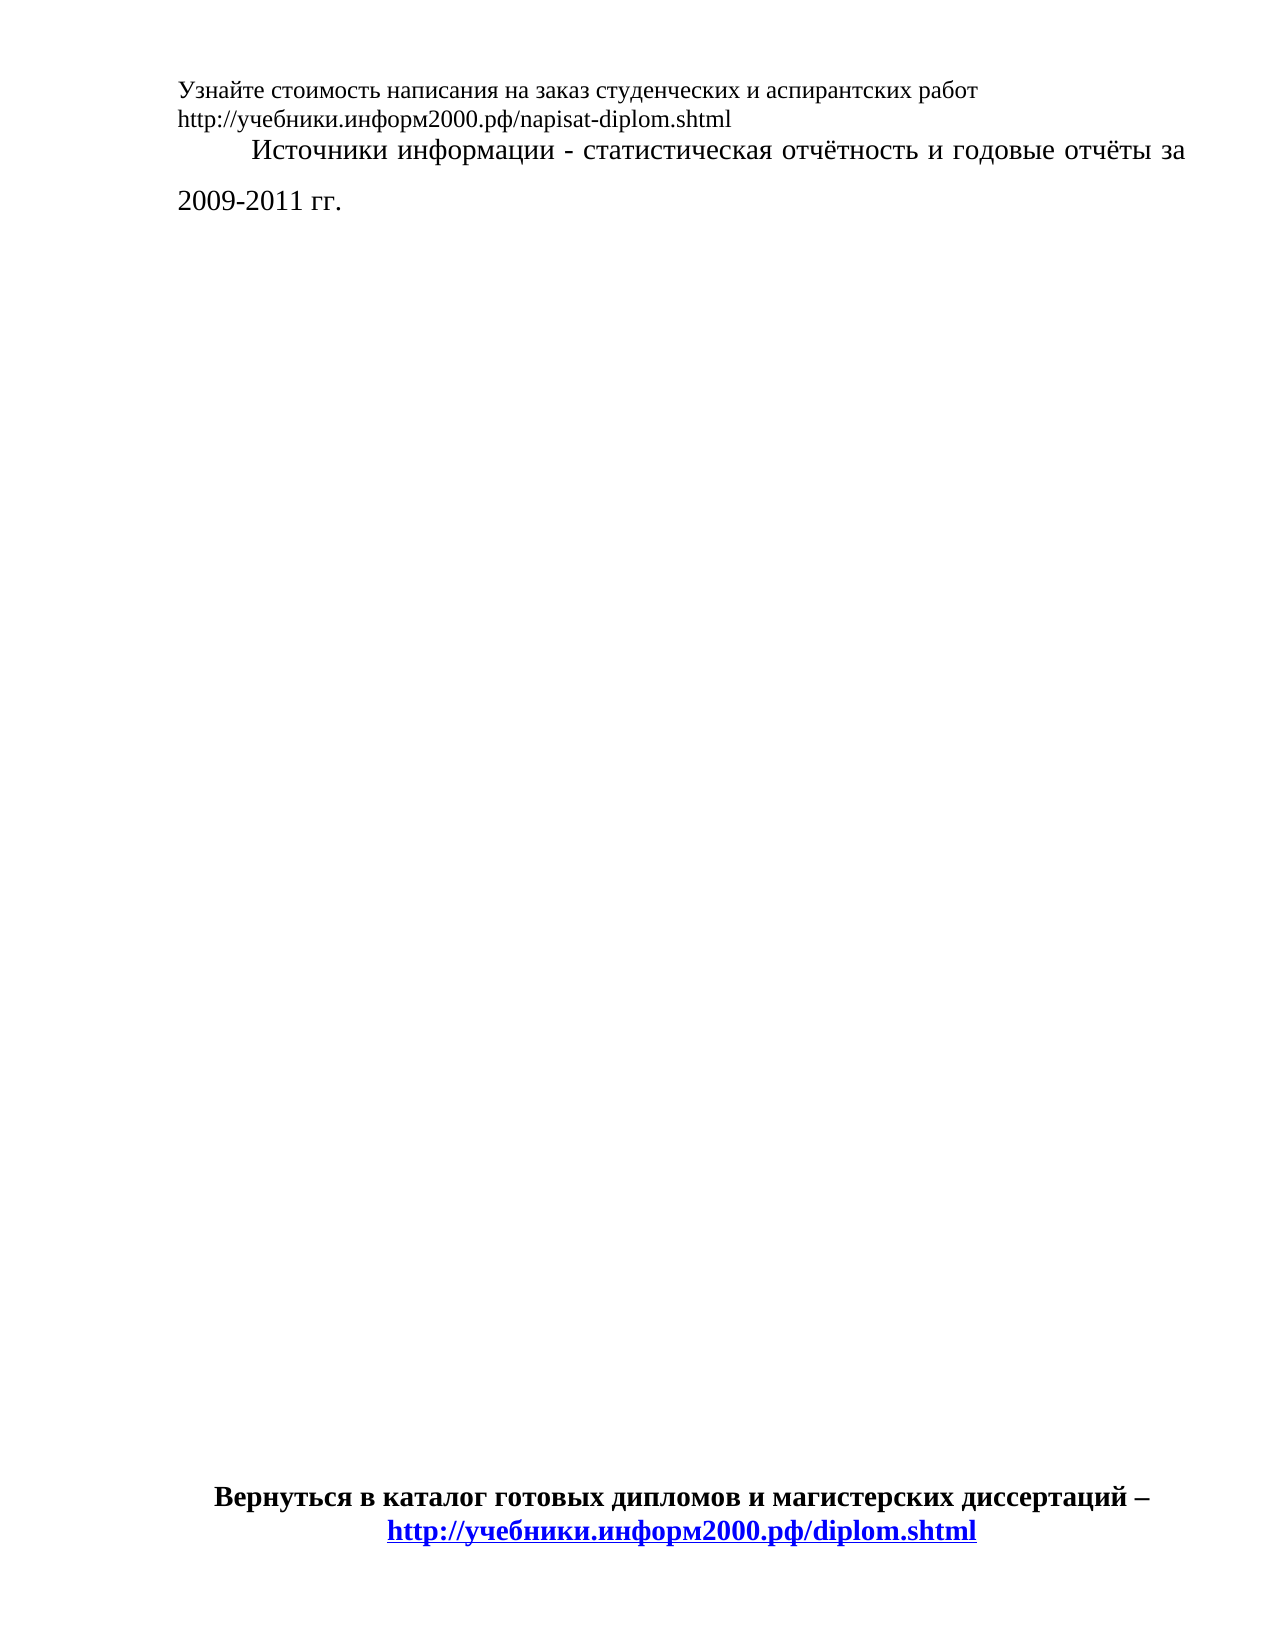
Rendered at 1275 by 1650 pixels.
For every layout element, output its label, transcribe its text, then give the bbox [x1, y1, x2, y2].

text Источники информации - статистическая отчётность и годовые отчёты за 2009-2011 гг. [177, 132, 1186, 216]
